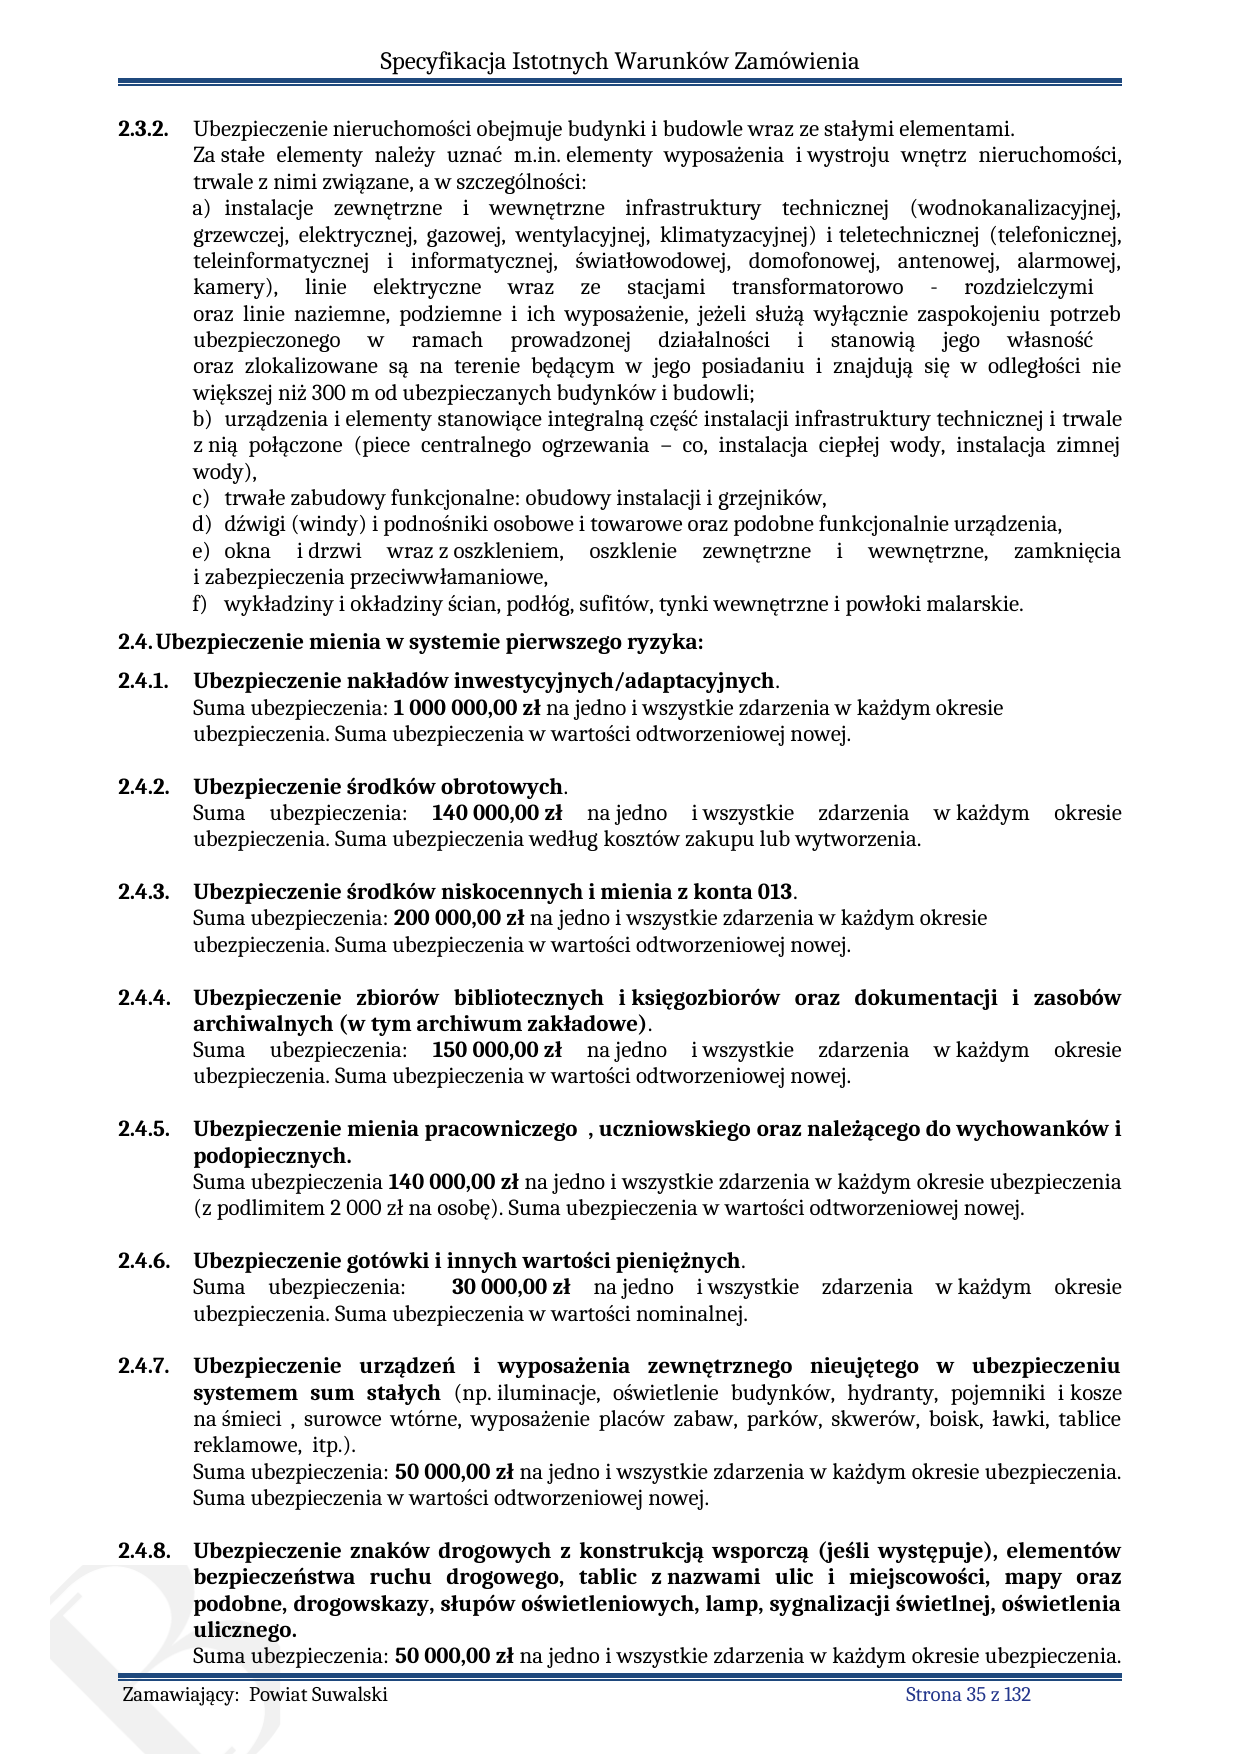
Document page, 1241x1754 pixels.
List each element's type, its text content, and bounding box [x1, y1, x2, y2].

list Ubezpieczenie środków obrotowych. [118, 773, 1122, 800]
picture [50, 1565, 281, 1754]
list Ubezpieczenie nakładów inwestycyjnych/adaptacyjnych. [118, 668, 1122, 694]
list wykładziny i okładziny ścian, podłóg, sufitów, tynki wewnętrzne i powłoki malarskie. [192, 590, 1122, 617]
list Suma ubezpieczenia: 30 000,00 zł na jedno i wszystkie zdarzenia w każdym okresie ubezpieczenia. Suma ubezpieczenia w wartości nominalnej. [193, 1274, 1122, 1327]
list Ubezpieczenie znaków drogowych z konstrukcją wsporczą (jeśli występuje), elementów bezpieczeństwa ruchu drogowego, tablic z nazwami ulic i miejscowości, mapy oraz podobne, drogowskazy, słupów oświetleniowych, lamp, sygnalizacji świetlnej, oświetlenia ulicznego. [118, 1538, 1122, 1643]
list okna i drzwi wraz z oszkleniem, oszklenie zewnętrzne i wewnętrzne, zamknięcia i zabezpieczenia przeciwwłamaniowe, [192, 538, 1122, 590]
list Ubezpieczenie mienia w systemie pierwszego ryzyka: [118, 629, 1122, 656]
list Ubezpieczenie gotówki i innych wartości pieniężnych. [118, 1248, 1122, 1274]
list Suma ubezpieczenia: 150 000,00 zł na jedno i wszystkie zdarzenia w każdym okresie ubezpieczenia. Suma ubezpieczenia w wartości odtworzeniowej nowej. [193, 1037, 1122, 1090]
list trwałe zabudowy funkcjonalne: obudowy instalacji i grzejników, [192, 485, 1122, 511]
text Za stałe elementy należy uznać m.in. elementy wyposażenia i wystroju wnętrz nieruchomości, trwale z nimi związane, a w szczególności: [193, 142, 1122, 195]
list Ubezpieczenie nieruchomości obejmuje budynki i budowle wraz ze stałymi elementami. [118, 116, 1122, 142]
list instalacje zewnętrzne i wewnętrzne infrastruktury technicznej (wodnokanalizacyjnej, grzewczej, elektrycznej, gazowej, wentylacyjnej, klimatyzacyjnej) i teletechnicznej (telefonicznej, teleinformatycznej i informatycznej, światłowodowej, domofonowej, antenowej, alarmowej, kamery), linie elektryczne wraz ze stacjami transformatorowo - rozdzielczymi oraz linie naziemne, podziemne i ich wyposażenie, jeżeli służą wyłącznie zaspokojeniu potrzeb ubezpieczonego w ramach prowadzonej działalności i stanowią jego własność oraz zlokalizowane są na terenie będącym w jego posiadaniu i znajdują się w odległości nie większej niż 300 m od ubezpieczanych budynków i budowli; [192, 195, 1122, 406]
list Ubezpieczenie zbiorów bibliotecznych i księgozbiorów oraz dokumentacji i zasobów archiwalnych (w tym archiwum zakładowe). [118, 984, 1122, 1037]
list Ubezpieczenie urządzeń i wyposażenia zewnętrznego nieujętego w ubezpieczeniu systemem sum stałych (np. iluminacje, oświetlenie budynków, hydranty, pojemniki i kosze na śmieci , surowce wtórne, wyposażenie placów zabaw, parków, skwerów, boisk, ławki, tablice reklamowe, itp.). [118, 1353, 1122, 1459]
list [193, 1643, 1122, 1669]
list Ubezpieczenie środków niskocennych i mienia z konta 013. [118, 879, 1122, 905]
list dźwigi (windy) i podnośniki osobowe i towarowe oraz podobne funkcjonalnie urządzenia, [192, 511, 1122, 538]
list Suma ubezpieczenia: 200 000,00 zł na jedno i wszystkie zdarzenia w każdym okresie ubezpieczenia. Suma ubezpieczenia w wartości odtworzeniowej nowej. [193, 905, 1122, 958]
list Ubezpieczenie mienia pracowniczego , uczniowskiego oraz należącego do wychowanków i podopiecznych. [118, 1116, 1122, 1169]
list Suma ubezpieczenia 140 000,00 zł na jedno i wszystkie zdarzenia w każdym okresie ubezpieczenia (z podlimitem 2 000 zł na osobę). Suma ubezpieczenia w wartości odtworzeniowej nowej. [193, 1169, 1122, 1221]
list Suma ubezpieczenia: 50 000,00 zł na jedno i wszystkie zdarzenia w każdym okresie ubezpieczenia. Suma ubezpieczenia w wartości odtworzeniowej nowej. [193, 1459, 1122, 1511]
list Suma ubezpieczenia: 1 000 000,00 zł na jedno i wszystkie zdarzenia w każdym okresie ubezpieczenia. Suma ubezpieczenia w wartości odtworzeniowej nowej. [193, 694, 1122, 747]
list Suma ubezpieczenia: 140 000,00 zł na jedno i wszystkie zdarzenia w każdym okresie ubezpieczenia. Suma ubezpieczenia według kosztów zakupu lub wytworzenia. [193, 800, 1122, 852]
list urządzenia i elementy stanowiące integralną część instalacji infrastruktury technicznej i trwale z nią połączone (piece centralnego ogrzewania – co, instalacja ciepłej wody, instalacja zimnej wody), [192, 406, 1122, 485]
